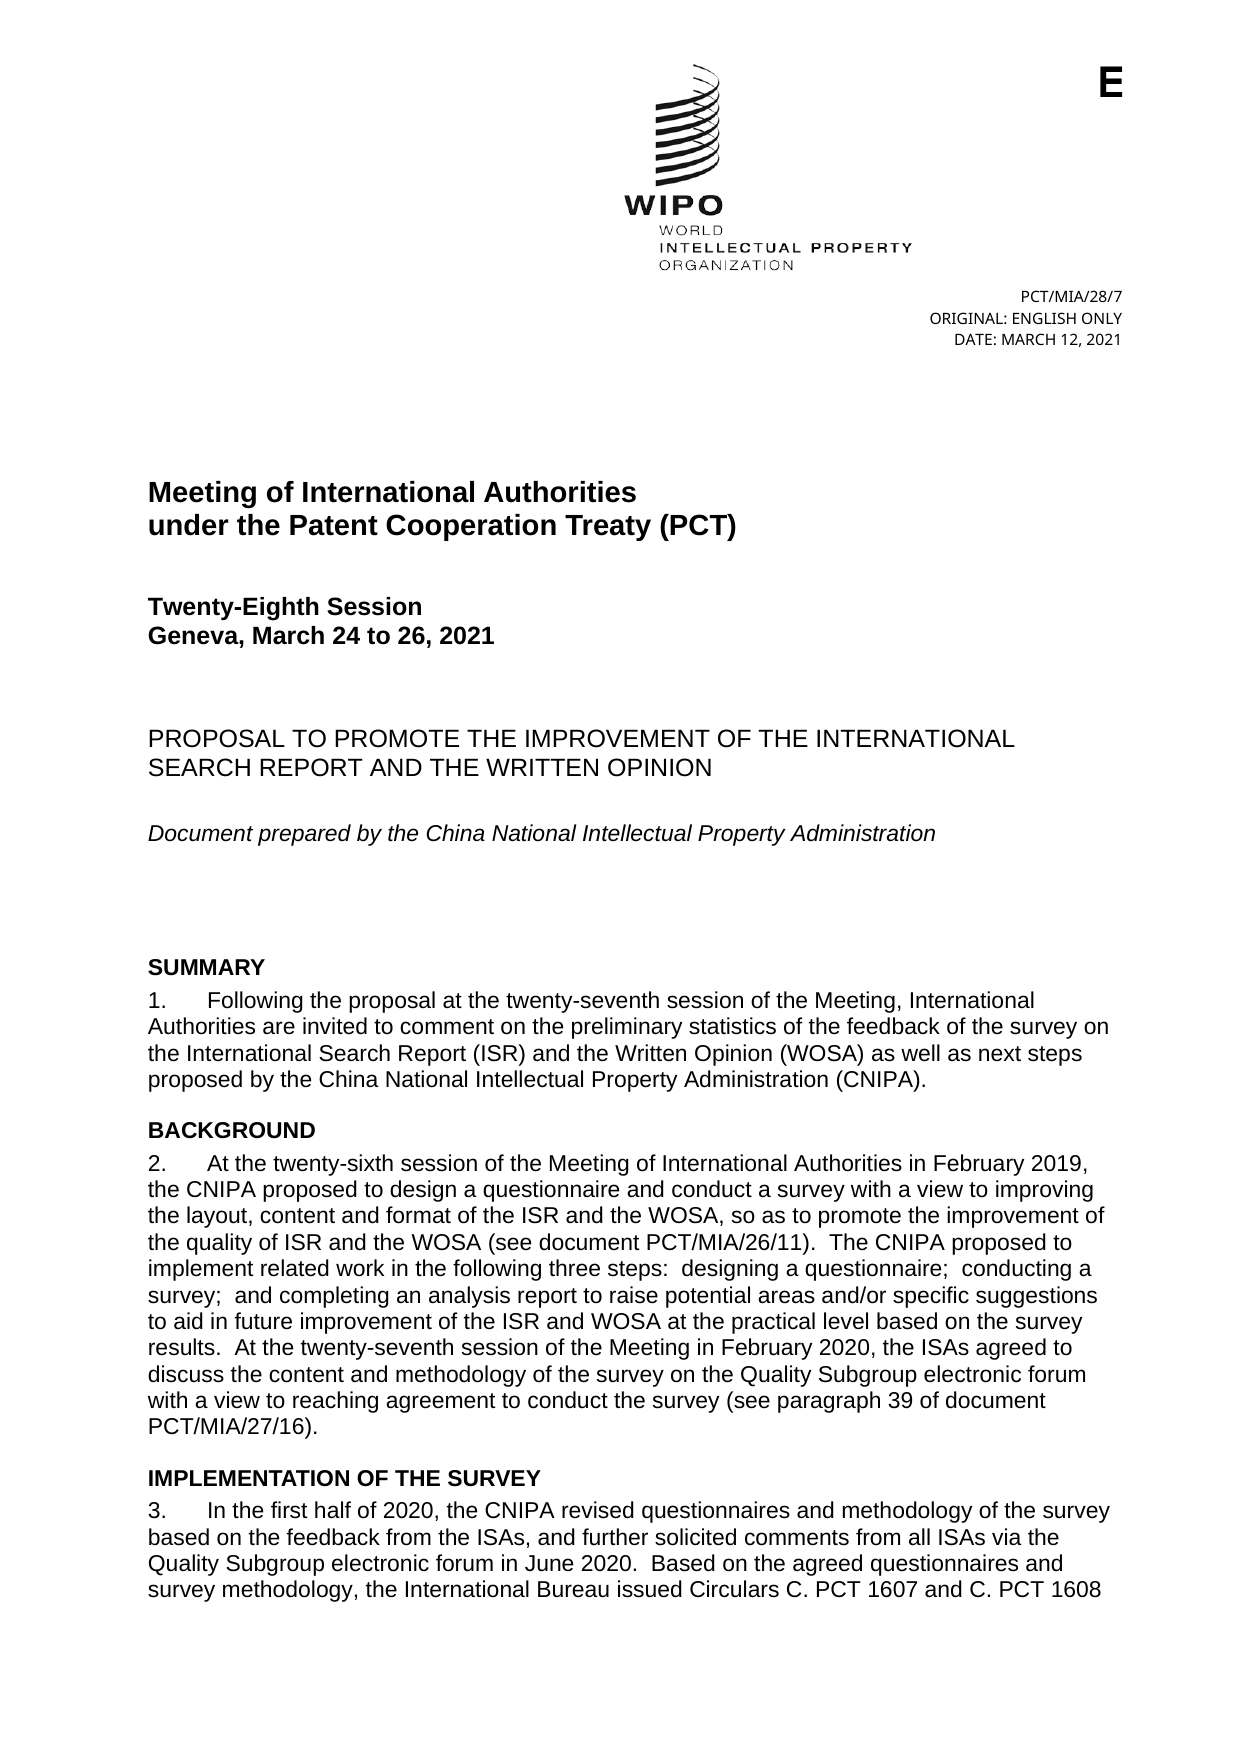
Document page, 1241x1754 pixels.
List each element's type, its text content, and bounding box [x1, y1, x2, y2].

subtitle Implementation of the Survey [148, 1465, 1122, 1491]
text Geneva, March 24 to 26, 2021 [148, 621, 1122, 649]
text ORIGINAL: English Only [148, 307, 1122, 329]
text PCT/MIA/28/7 [148, 286, 1122, 307]
subtitle Background [148, 1117, 1122, 1143]
picture [623, 59, 1123, 274]
text Document prepared by the China National Intellectual Property Administration [148, 819, 1122, 846]
text At the twenty-sixth session of the Meeting of International Authorities in February 2019, the CNIPA proposed to design a questionnaire and conduct a survey with a view to improving the layout, content and format of the ISR and the WOSA, so as to promote the improvement of the quality of ISR and the WOSA (see document PCT/MIA/26/11). The CNIPA proposed to implement related work in the following three steps: designing a questionnaire; conducting a survey; and completing an analysis report to raise potential areas and/or specific suggestions to aid in future improvement of the ISR and WOSA at the practical level based on the survey results. At the twenty-seventh session of the Meeting in February 2020, the ISAs agreed to discuss the content and methodology of the survey on the Quality Subgroup electronic forum with a view to reaching agreement to conduct the survey (see paragraph 39 of document PCT/MIA/27/16). [148, 1150, 1122, 1440]
subtitle Meeting of International Authorities under the Patent Cooperation Treaty (PCT) [148, 475, 1122, 542]
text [148, 1497, 1122, 1603]
text DATE: March 12, 2021 [148, 329, 1122, 350]
text Proposal to Promote the Improvement of the International Search Report and the Written Opinion [148, 724, 1122, 782]
text Following the proposal at the twenty-seventh session of the Meeting, International Authorities are invited to comment on the preliminary statistics of the feedback of the survey on the International Search Report (ISR) and the Written Opinion (WOSA) as well as next steps proposed by the China National Intellectual Property Administration (CNIPA). [148, 987, 1122, 1092]
subtitle Summary [148, 954, 1122, 981]
text Twenty-Eighth Session [148, 592, 1122, 621]
